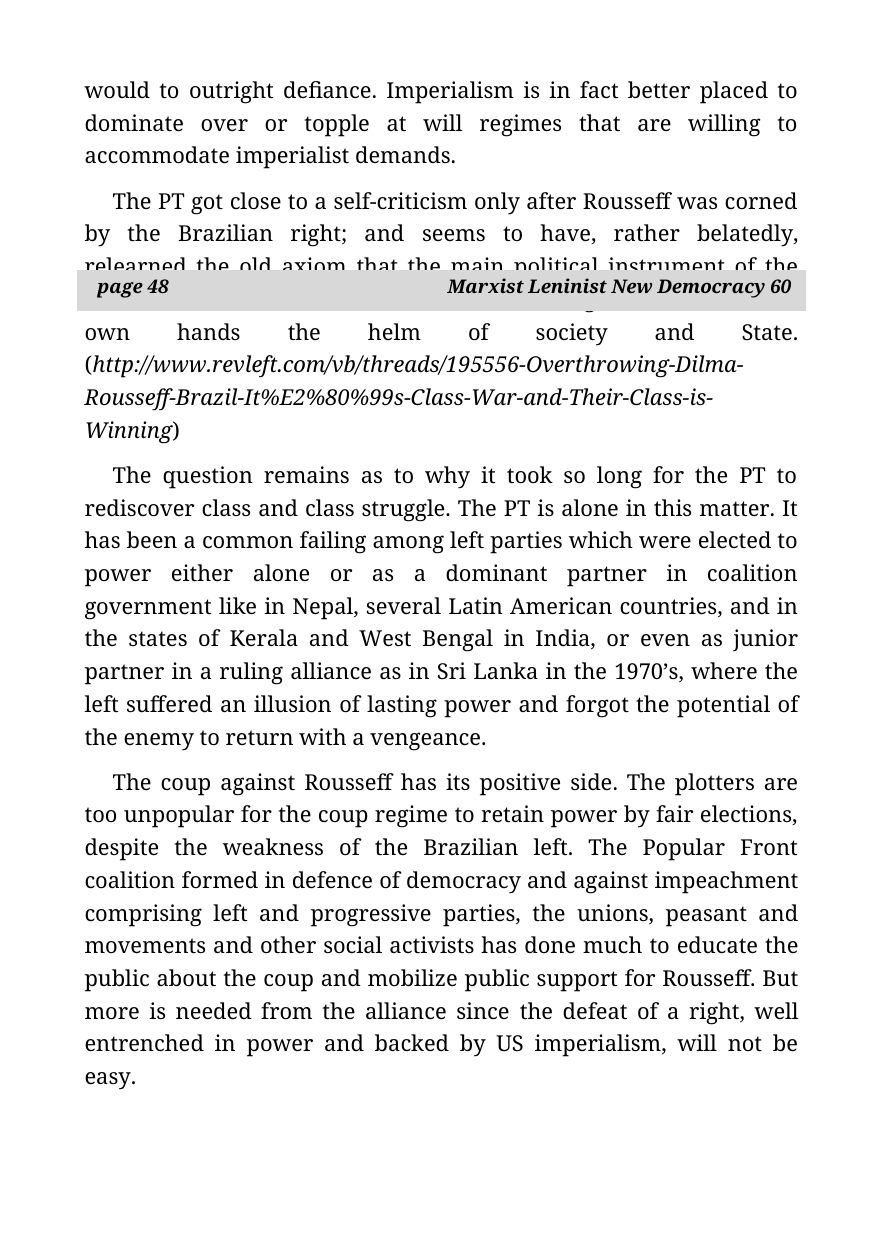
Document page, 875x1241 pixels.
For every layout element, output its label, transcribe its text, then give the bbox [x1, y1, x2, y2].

text The PT got close to a self-criticism only after Rousseff was corned by the Brazilian right; and seems to have, rather belatedly, relearned the old axiom that the main political instrument of the left is social mobilization, in which the working class takes into its own hands the helm of society and State. (http://www.revleft.com/vb/threads/195556-Overthrowing-Dilma-Rousseff-Brazil-It%E2%80%99s-Class-War-and-Their-Class-is-Winning) [84, 186, 799, 270]
text The question remains as to why it took so long for the PT to rediscover class and class struggle. The PT is alone in this matter. It has been a common failing among left parties which were elected to power either alone or as a dominant partner in coalition government like in Nepal, several Latin American countries, and in the states of Kerala and West Bengal in India, or even as junior partner in a ruling alliance as in Sri Lanka in the 1970’s, where the left suffered an illusion of lasting power and forgot the potential of the enemy to return with a vengeance. [84, 460, 799, 751]
text The PT got close to a self-criticism only after Rousseff was corned by the Brazilian right; and seems to have, rather belatedly, relearned the old axiom that the main political instrument of the left is social mobilization, in which the working class takes into its own hands the helm of society and State. (http://www.revleft.com/vb/threads/195556-Overthrowing-Dilma-Rousseff-Brazil-It%E2%80%99s-Class-War-and-Their-Class-is-Winning) [84, 311, 799, 444]
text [84, 75, 799, 170]
text The coup against Rousseff has its positive side. The plotters are too unpopular for the coup regime to retain power by fair elections, despite the weakness of the Brazilian left. The Popular Front coalition formed in defence of democracy and against impeachment comprising left and progressive parties, the unions, peasant and movements and other social activists has done much to educate the public about the coup and mobilize public support for Rousseff. But more is needed from the alliance since the defeat of a right, well entrenched in power and backed by US imperialism, will not be easy. [84, 767, 799, 1091]
